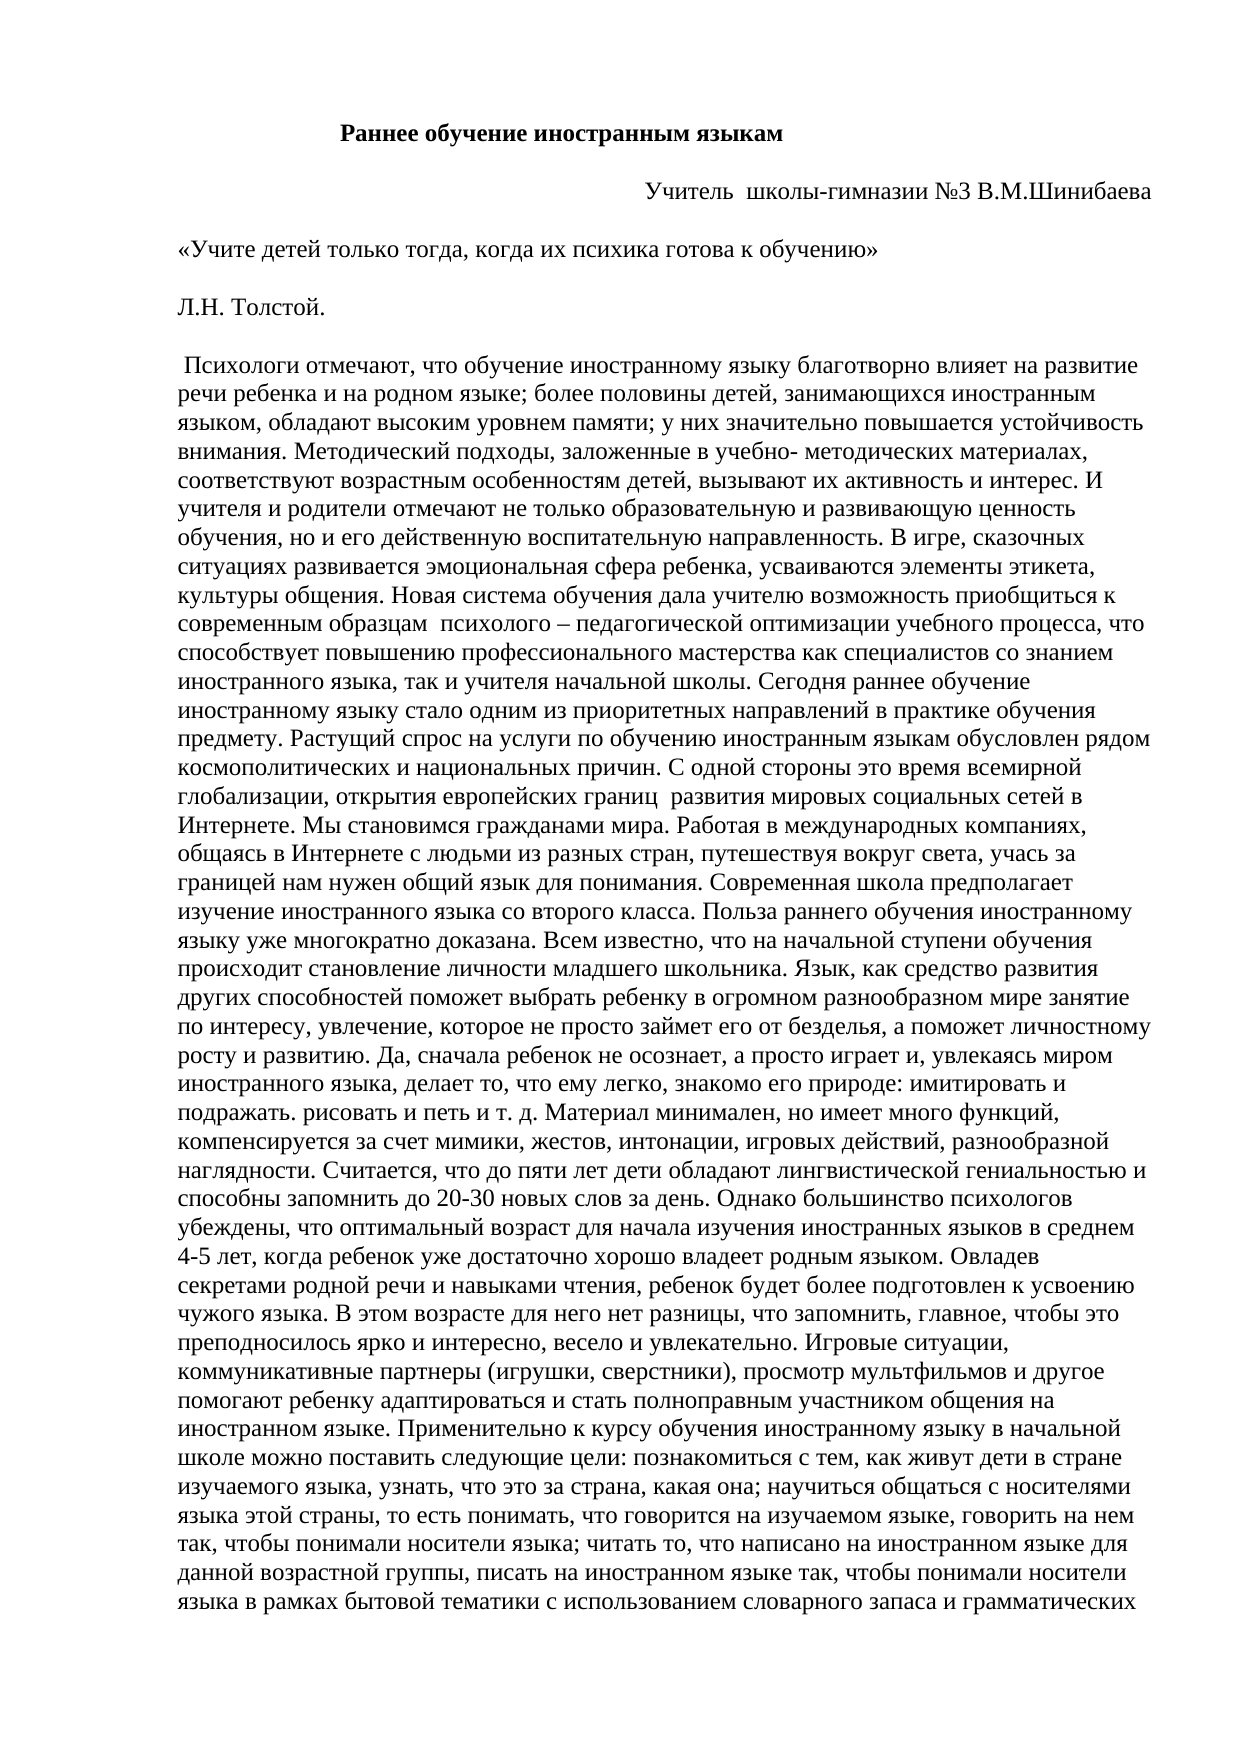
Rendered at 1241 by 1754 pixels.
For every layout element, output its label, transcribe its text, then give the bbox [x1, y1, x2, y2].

text Учитель школы-гимназии №3 В.М.Шинибаева [177, 176, 1152, 205]
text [177, 350, 1152, 1615]
text Л.Н. Толстой. [177, 292, 1152, 321]
text «Учите детей только тогда, когда их психика готова к обучению» [177, 234, 1152, 263]
text Раннее обучение иностранным языкам [177, 118, 1152, 147]
